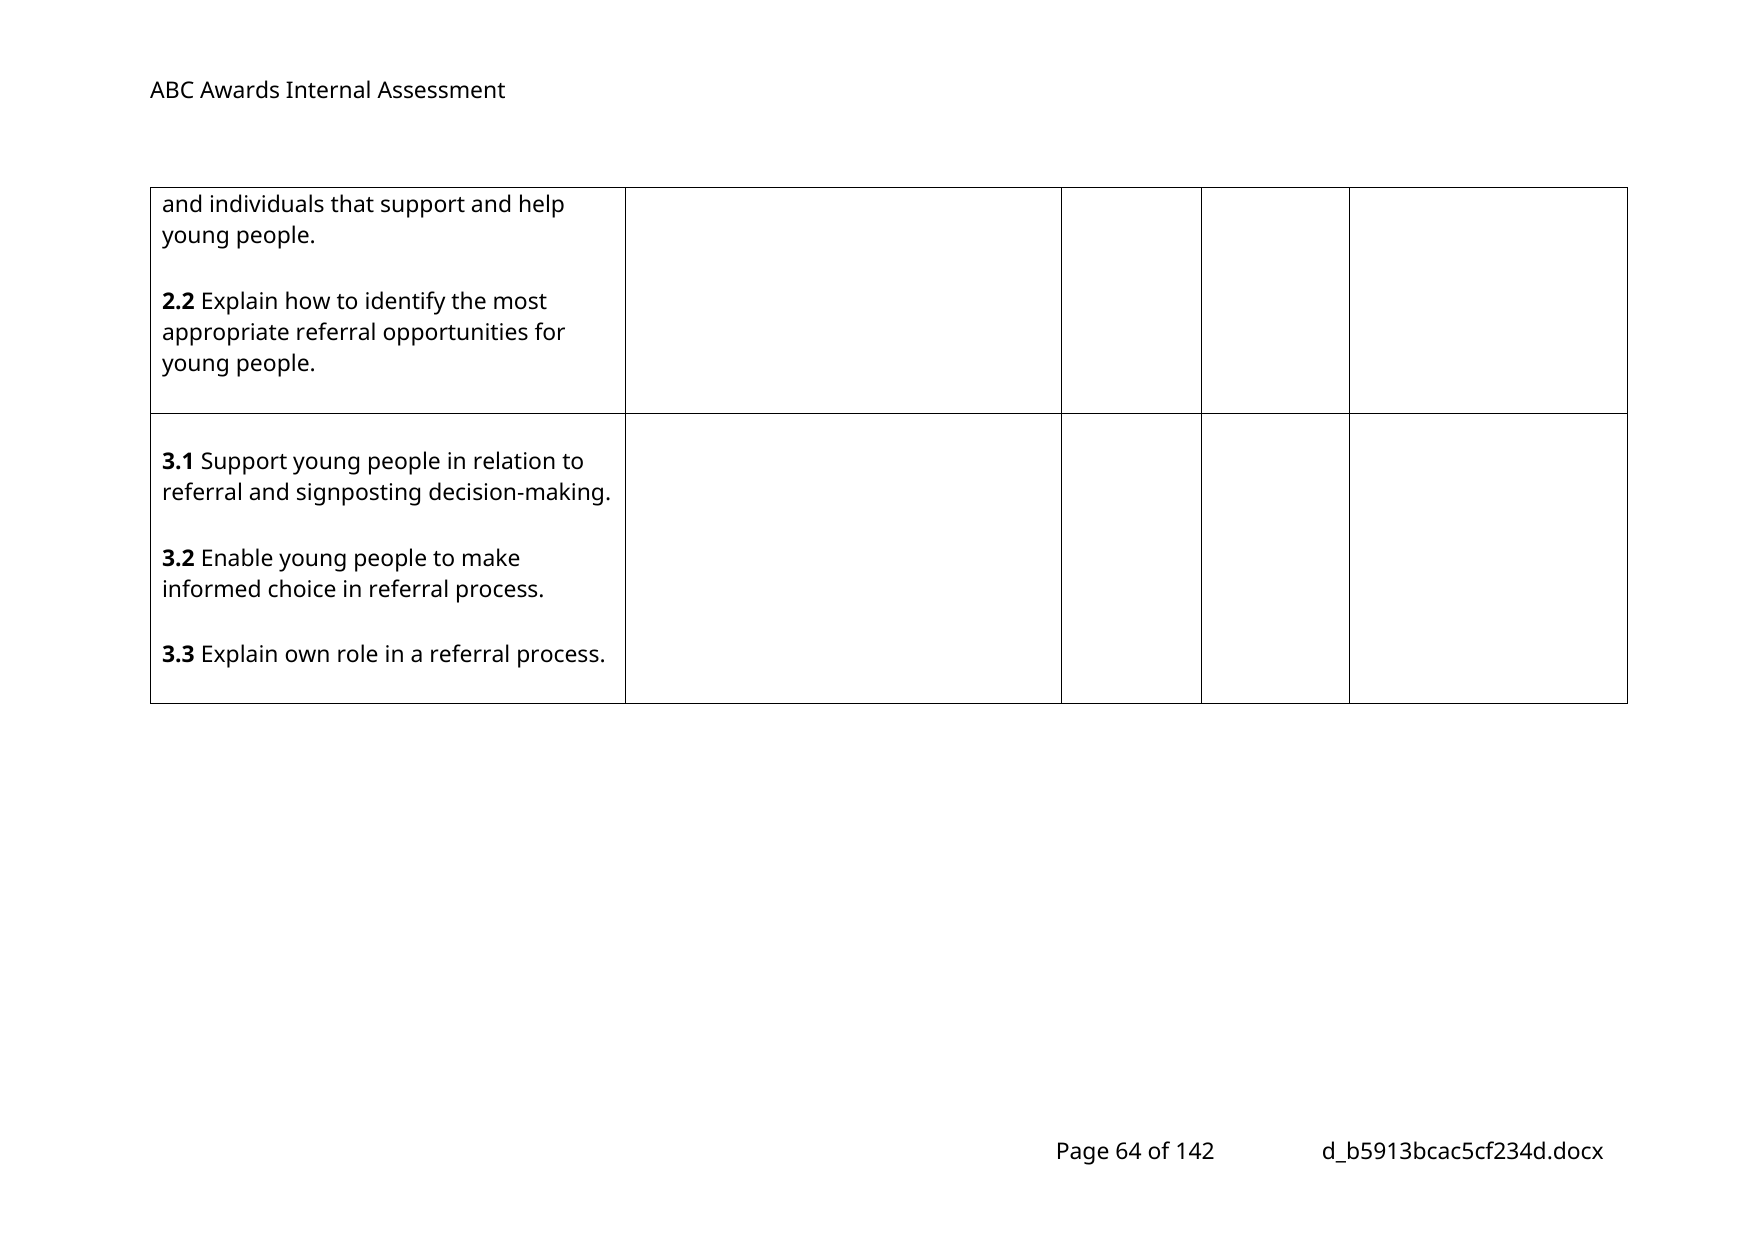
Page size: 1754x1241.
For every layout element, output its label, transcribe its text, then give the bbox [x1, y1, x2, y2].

table_cell [1202, 414, 1349, 703]
table_cell [1350, 414, 1627, 703]
table_cell [626, 188, 1061, 413]
table_cell 3.1 Support young people in relation to referral and signposting decision-making. 3.2 Enable young people to make informed choice in referral process. 3.3 Explain own role in a referral process. [151, 414, 625, 703]
table_cell [1062, 414, 1201, 703]
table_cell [151, 188, 625, 413]
table_cell [1202, 188, 1349, 413]
table_cell [1062, 188, 1201, 413]
table_cell [1350, 188, 1627, 413]
table_cell [626, 414, 1061, 703]
